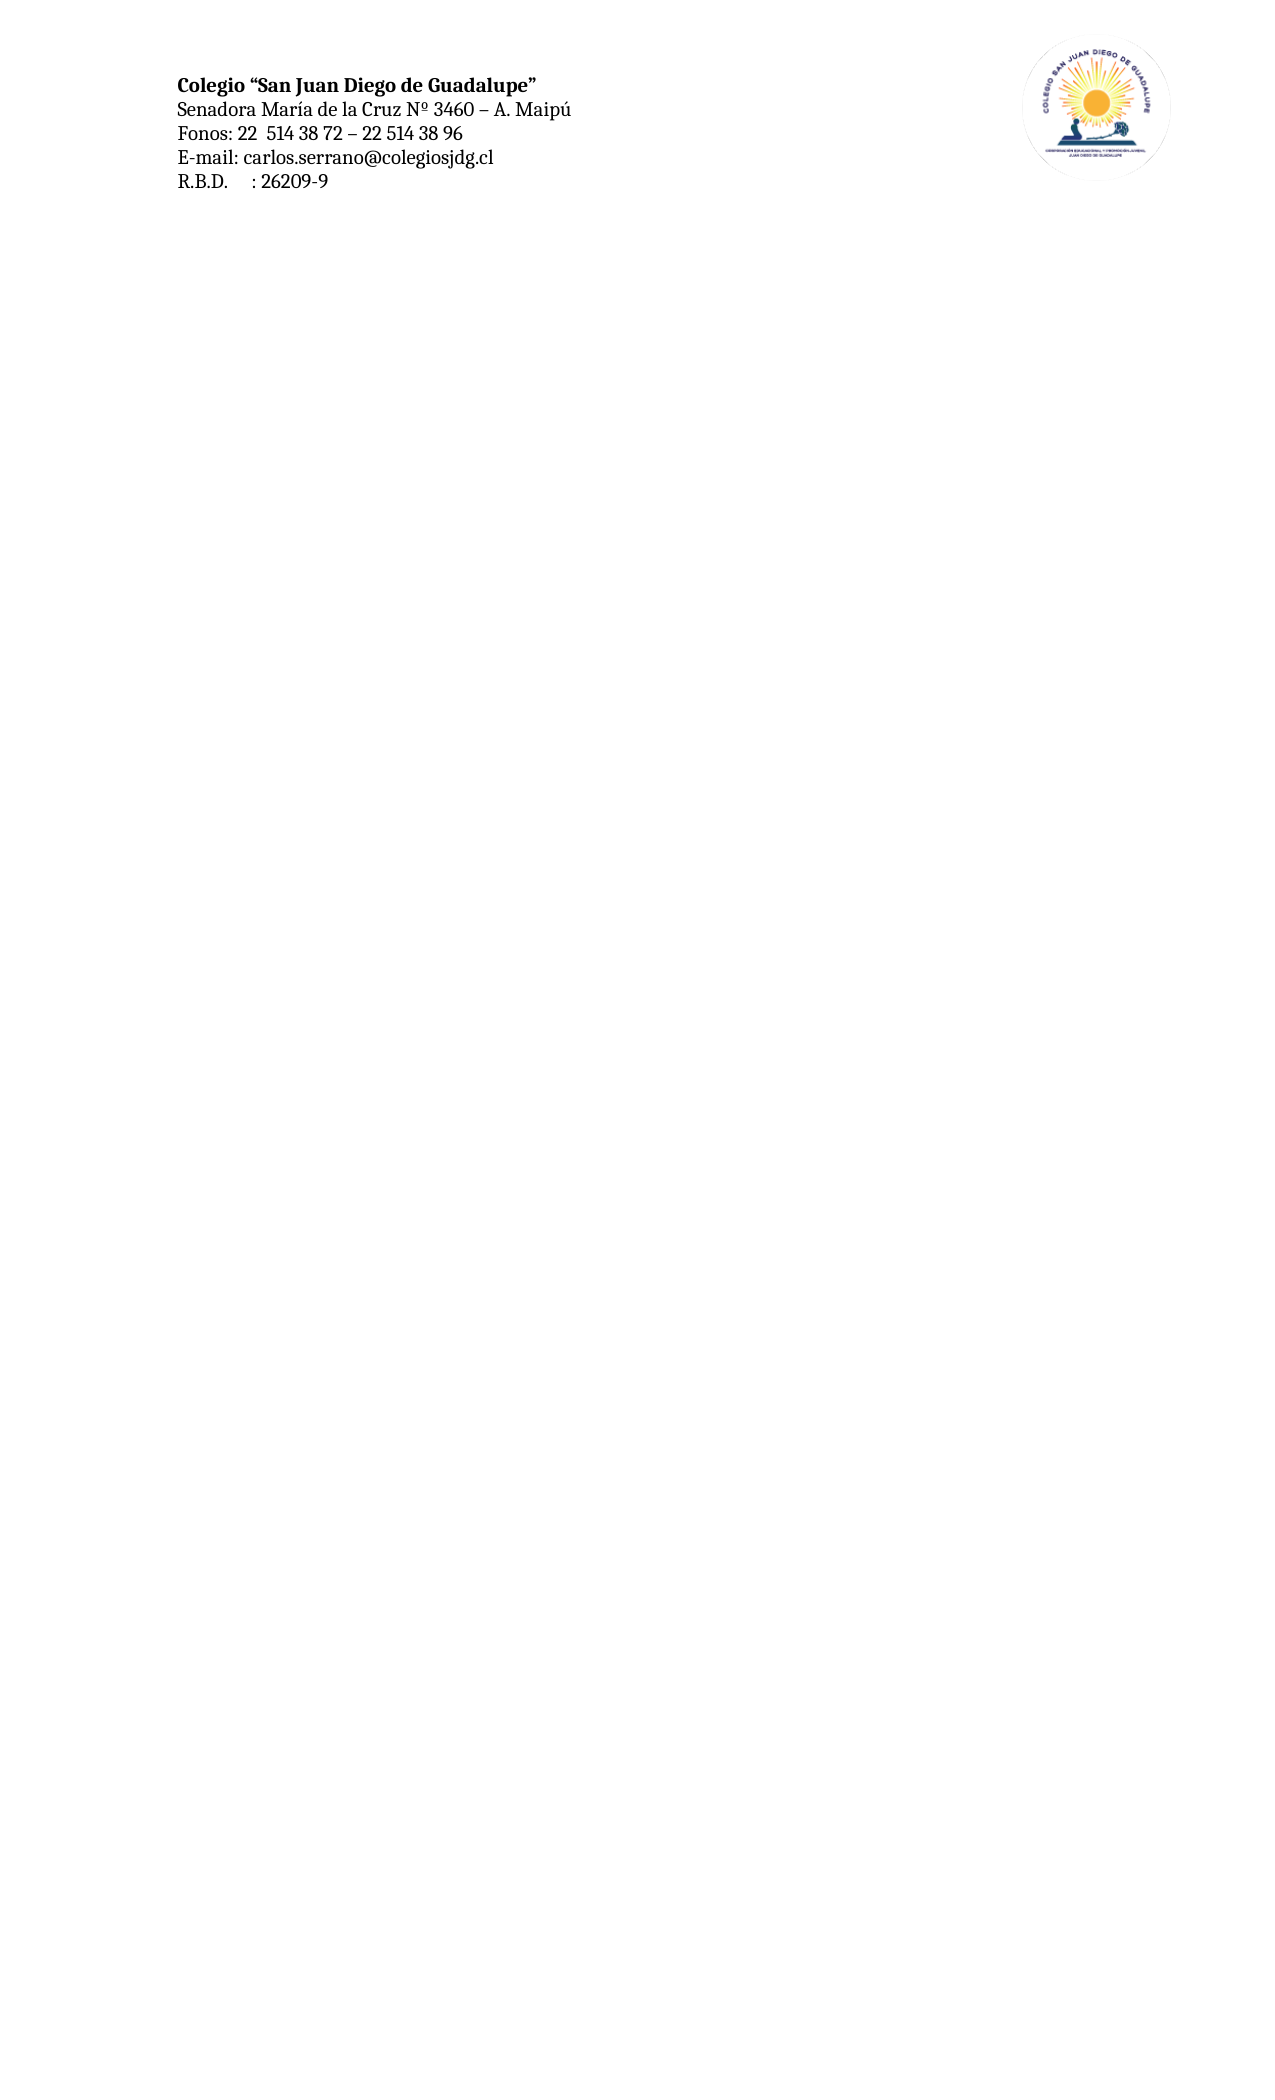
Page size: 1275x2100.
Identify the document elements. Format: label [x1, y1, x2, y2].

picture [1021, 32, 1173, 183]
